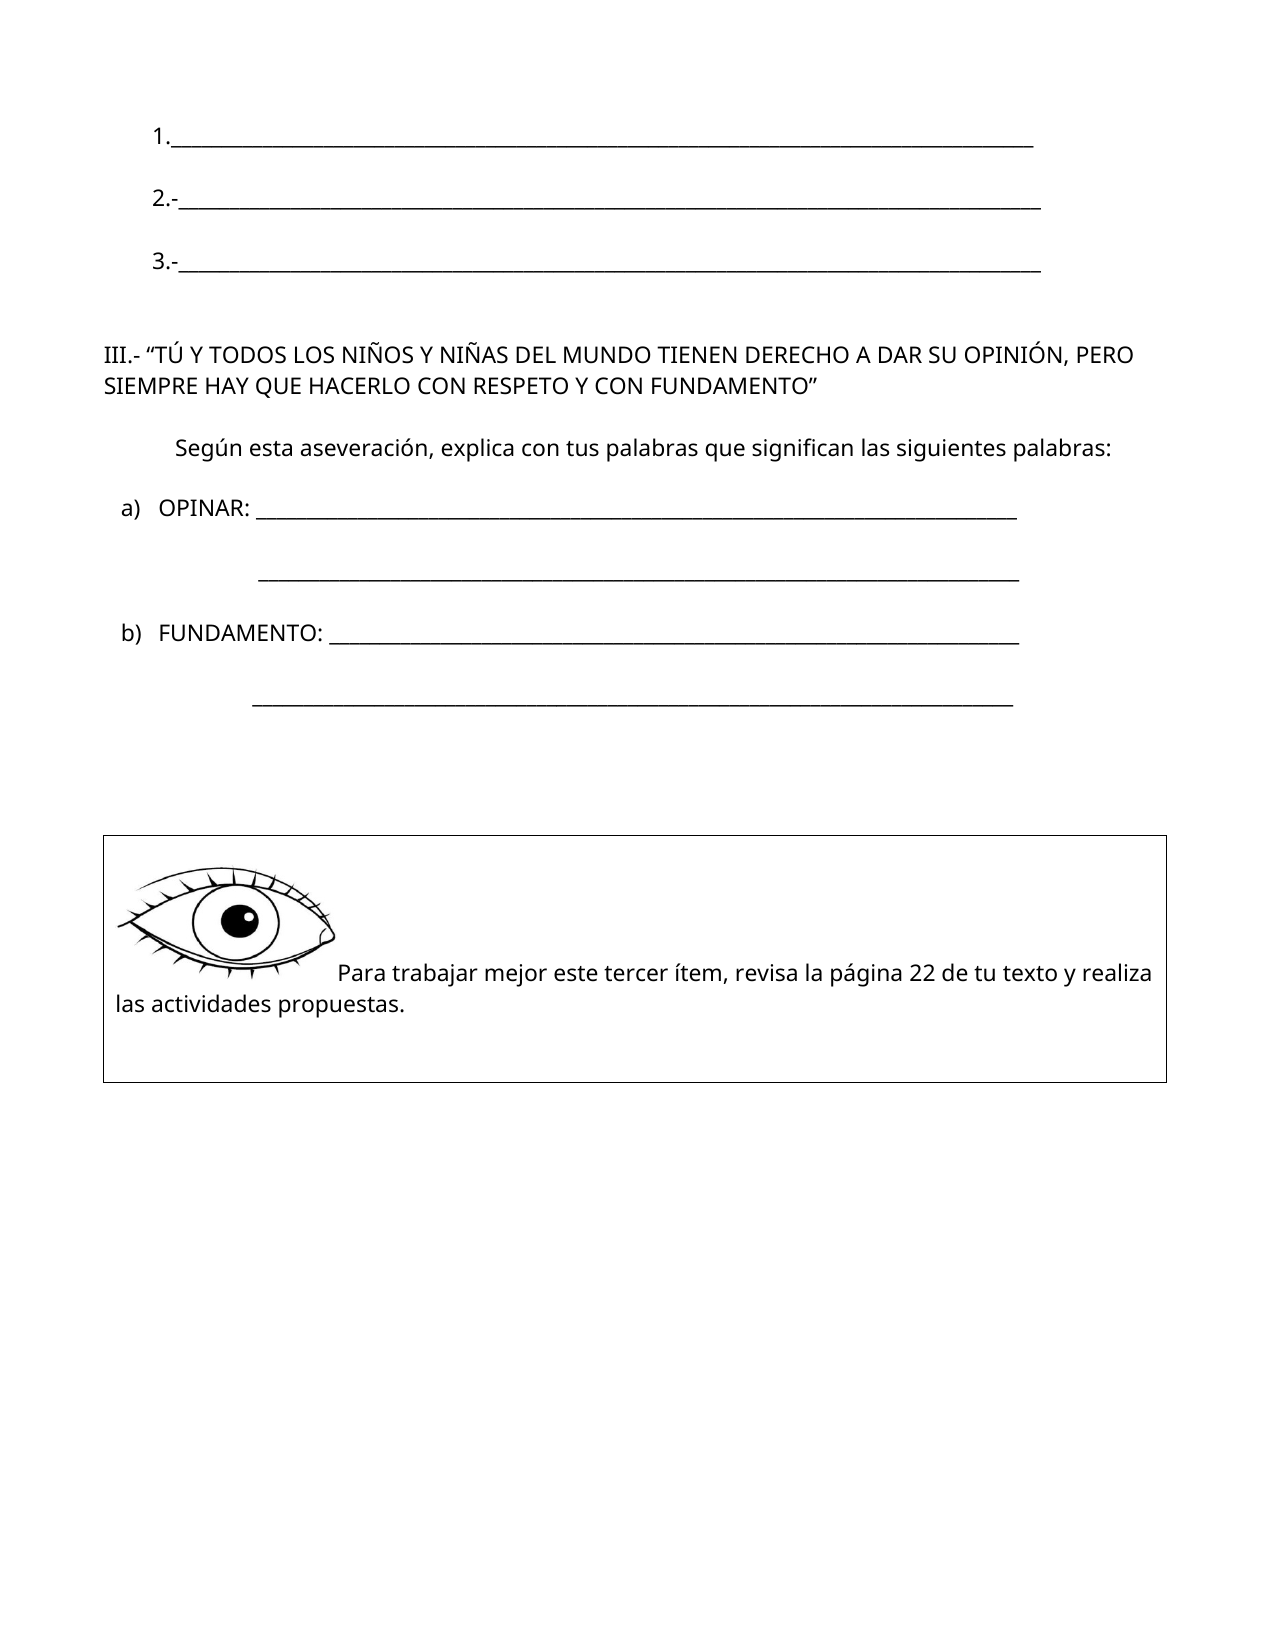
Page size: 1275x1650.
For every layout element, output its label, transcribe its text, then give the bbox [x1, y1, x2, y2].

list FUNDAMENTO: ____________________________________________________________________ [121, 617, 1167, 648]
text III.- “TÚ Y TODOS LOS NIÑOS Y NIÑAS DEL MUNDO TIENEN DERECHO A DAR SU OPINIÓN, PERO SIEMPRE HAY QUE HACERLO CON RESPETO Y CON FUNDAMENTO” [103, 339, 1167, 401]
text Según esta aseveración, explica con tus palabras que significan las siguientes palabras: [103, 432, 1167, 464]
list OPINAR: ___________________________________________________________________________ [121, 492, 1167, 523]
table_header Para trabajar mejor este tercer ítem, revisa la página 22 de tu texto y realiza las actividades propuestas. [104, 836, 1166, 1082]
text ___________________________________________________________________________ [103, 679, 1167, 710]
text ___________________________________________________________________________ [103, 554, 1167, 585]
list 1._____________________________________________________________________________________ [152, 120, 1167, 151]
list 2.-_____________________________________________________________________________________ [152, 182, 1167, 214]
picture [115, 864, 337, 981]
list 3.-_____________________________________________________________________________________ [152, 245, 1167, 276]
